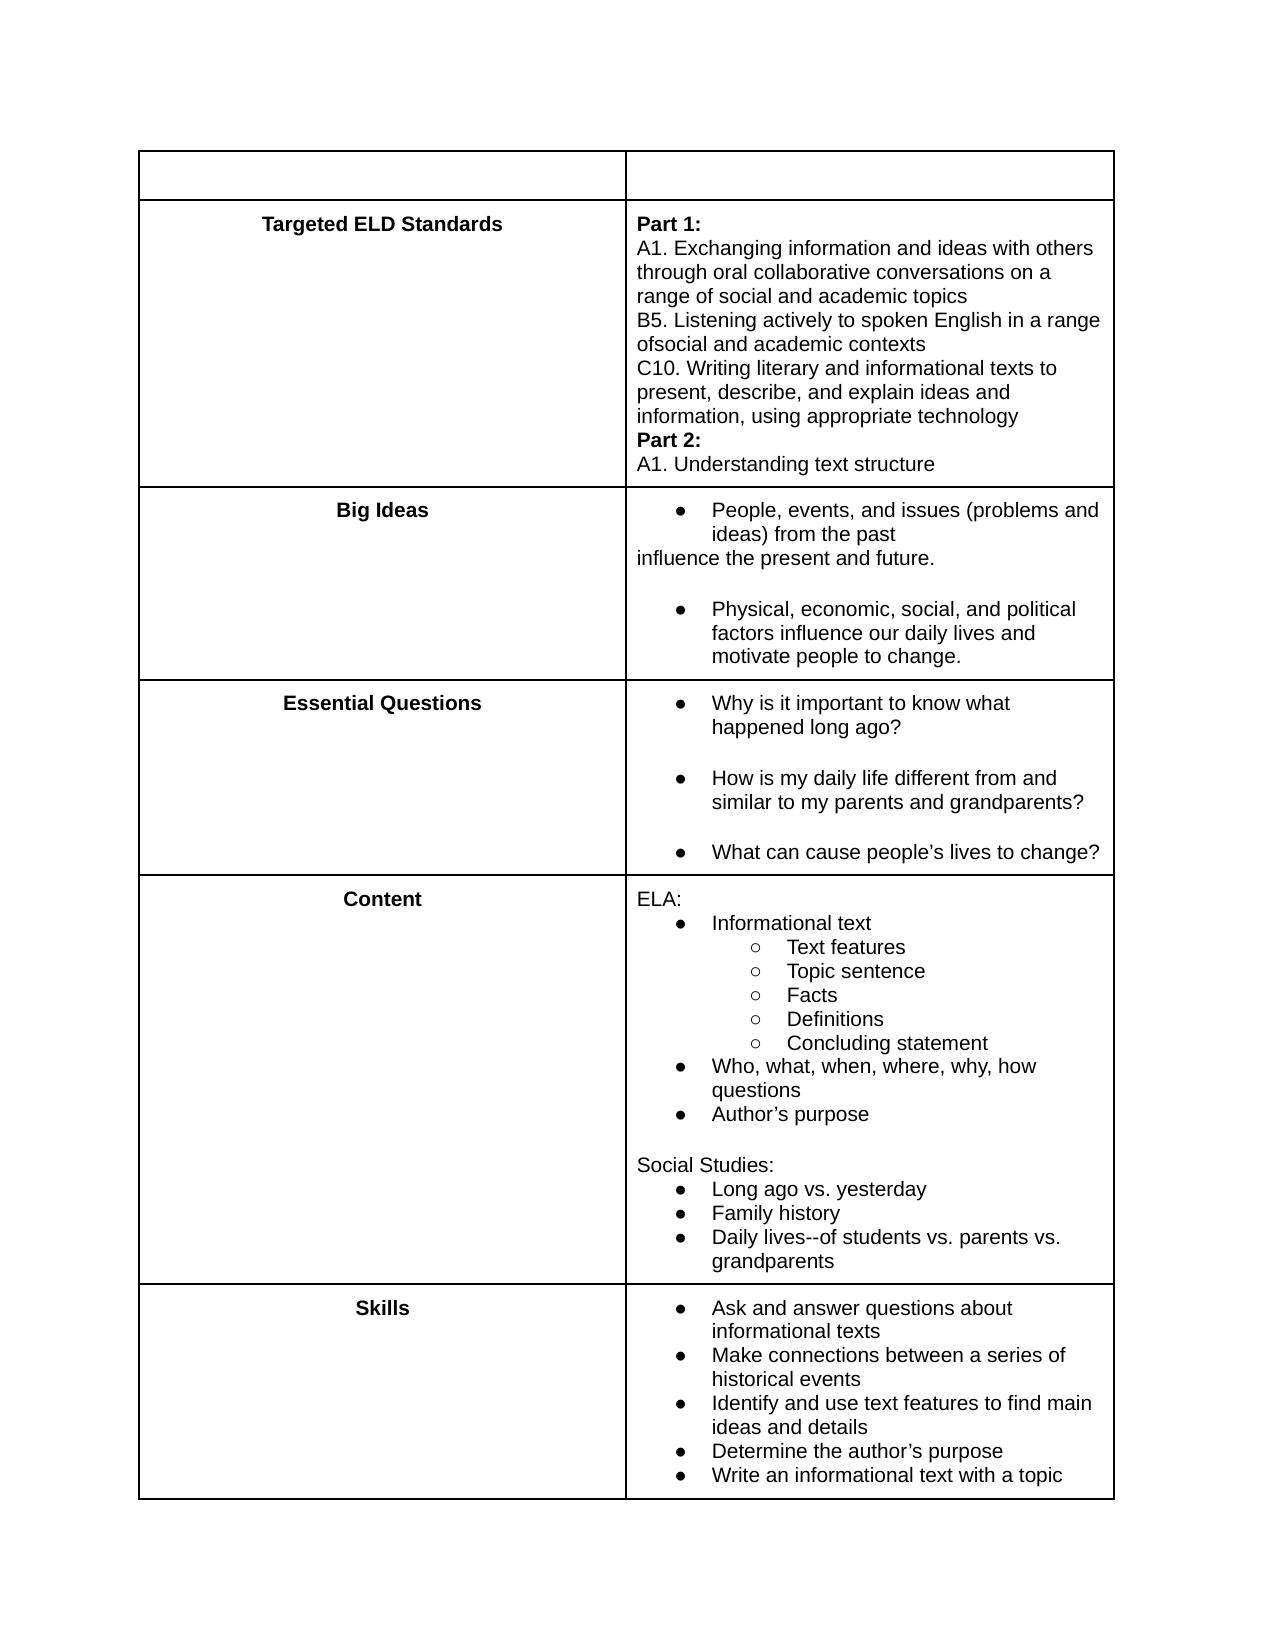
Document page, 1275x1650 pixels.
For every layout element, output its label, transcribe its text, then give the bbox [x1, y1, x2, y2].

table_cell Content [140, 876, 625, 1283]
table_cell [627, 152, 1113, 199]
table_cell Why is it important to know what happened long ago? How is my daily life different from and similar to my parents and grandparents? What can cause people’s lives to change? [627, 681, 1113, 874]
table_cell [627, 1285, 1113, 1497]
table_cell Big Ideas [140, 488, 625, 679]
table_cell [140, 152, 625, 199]
table_cell People, events, and issues (problems and ideas) from the past influence the present and future. Physical, economic, social, and political factors influence our daily lives and motivate people to change. [627, 488, 1113, 679]
table_cell Essential Questions [140, 681, 625, 874]
table_cell Part 1: A1. Exchanging information and ideas with others through oral collaborative conversations on a range of social and academic topics B5. Listening actively to spoken English in a range ofsocial and academic contexts C10. Writing literary and informational texts to present, describe, and explain ideas and information, using appropriate technology Part 2: A1. Understanding text structure [627, 201, 1113, 486]
table_cell Skills [140, 1285, 625, 1497]
table_cell Targeted ELD Standards [140, 201, 625, 486]
table_cell ELA: Informational text Text features Topic sentence Facts Definitions Concluding statement Who, what, when, where, why, how questions Author’s purpose Social Studies: Long ago vs. yesterday Family history Daily lives--of students vs. parents vs. grandparents [627, 876, 1113, 1283]
